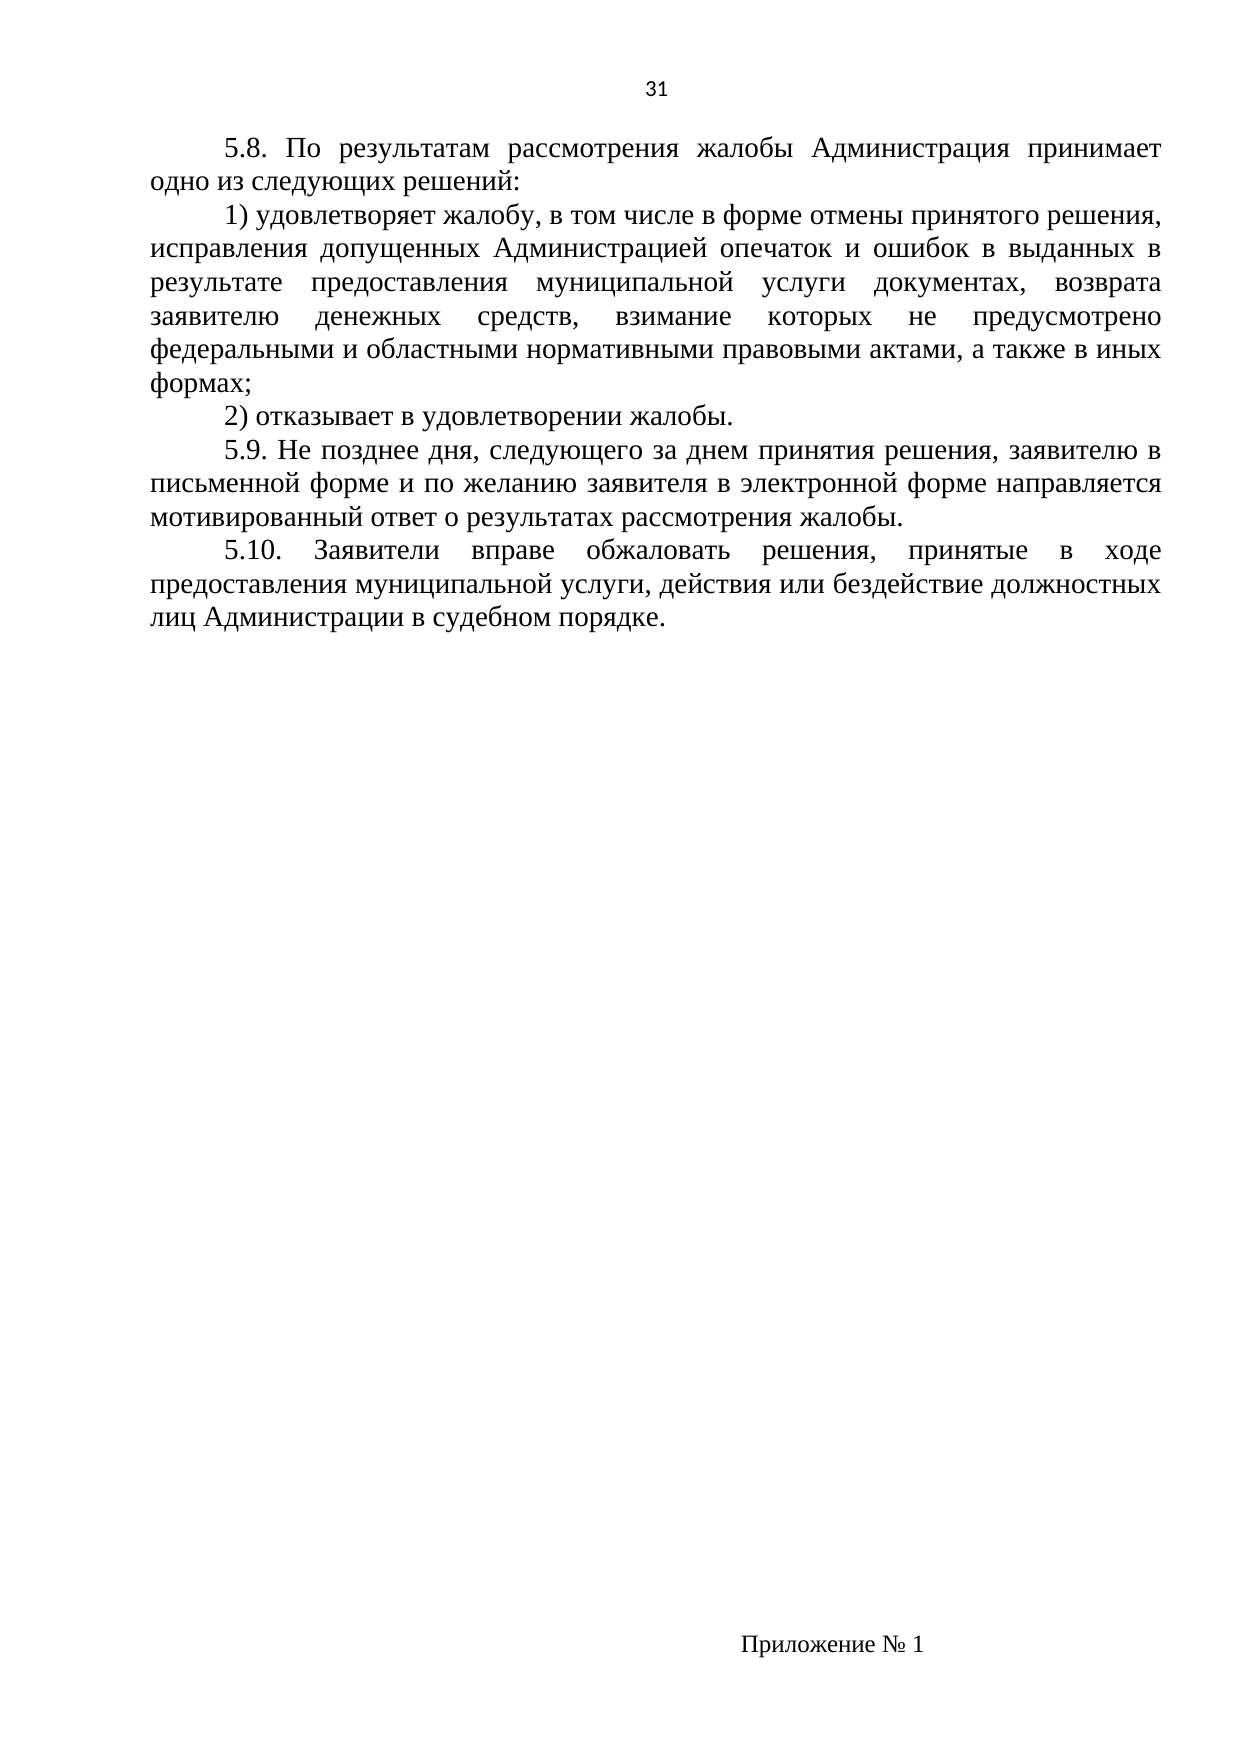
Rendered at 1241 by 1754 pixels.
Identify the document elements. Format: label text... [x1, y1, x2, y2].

text 5.8. По результатам рассмотрения жалобы Администрация принимает одно из следующих решений: [150, 130, 1162, 197]
text 1) удовлетворяет жалобу, в том числе в форме отмены принятого решения, исправления допущенных Администрацией опечаток и ошибок в выданных в результате предоставления муниципальной услуги документах, возврата заявителю денежных средств, взимание которых не предусмотрено федеральными и областными нормативными правовыми актами, а также в иных формах; [150, 197, 1162, 398]
text 5.9. Не позднее дня, следующего за днем принятия решения, заявителю в письменной форме и по желанию заявителя в электронной форме направляется мотивированный ответ о результатах рассмотрения жалобы. [150, 432, 1162, 532]
text 5.10. Заявители вправе обжаловать решения, принятые в ходе предоставления муниципальной услуги, действия или бездействие должностных лиц Администрации в судебном порядке. [150, 532, 1162, 633]
text Приложение № 1 [740, 1629, 1162, 1658]
text 2) отказывает в удовлетворении жалобы. [150, 398, 1162, 432]
